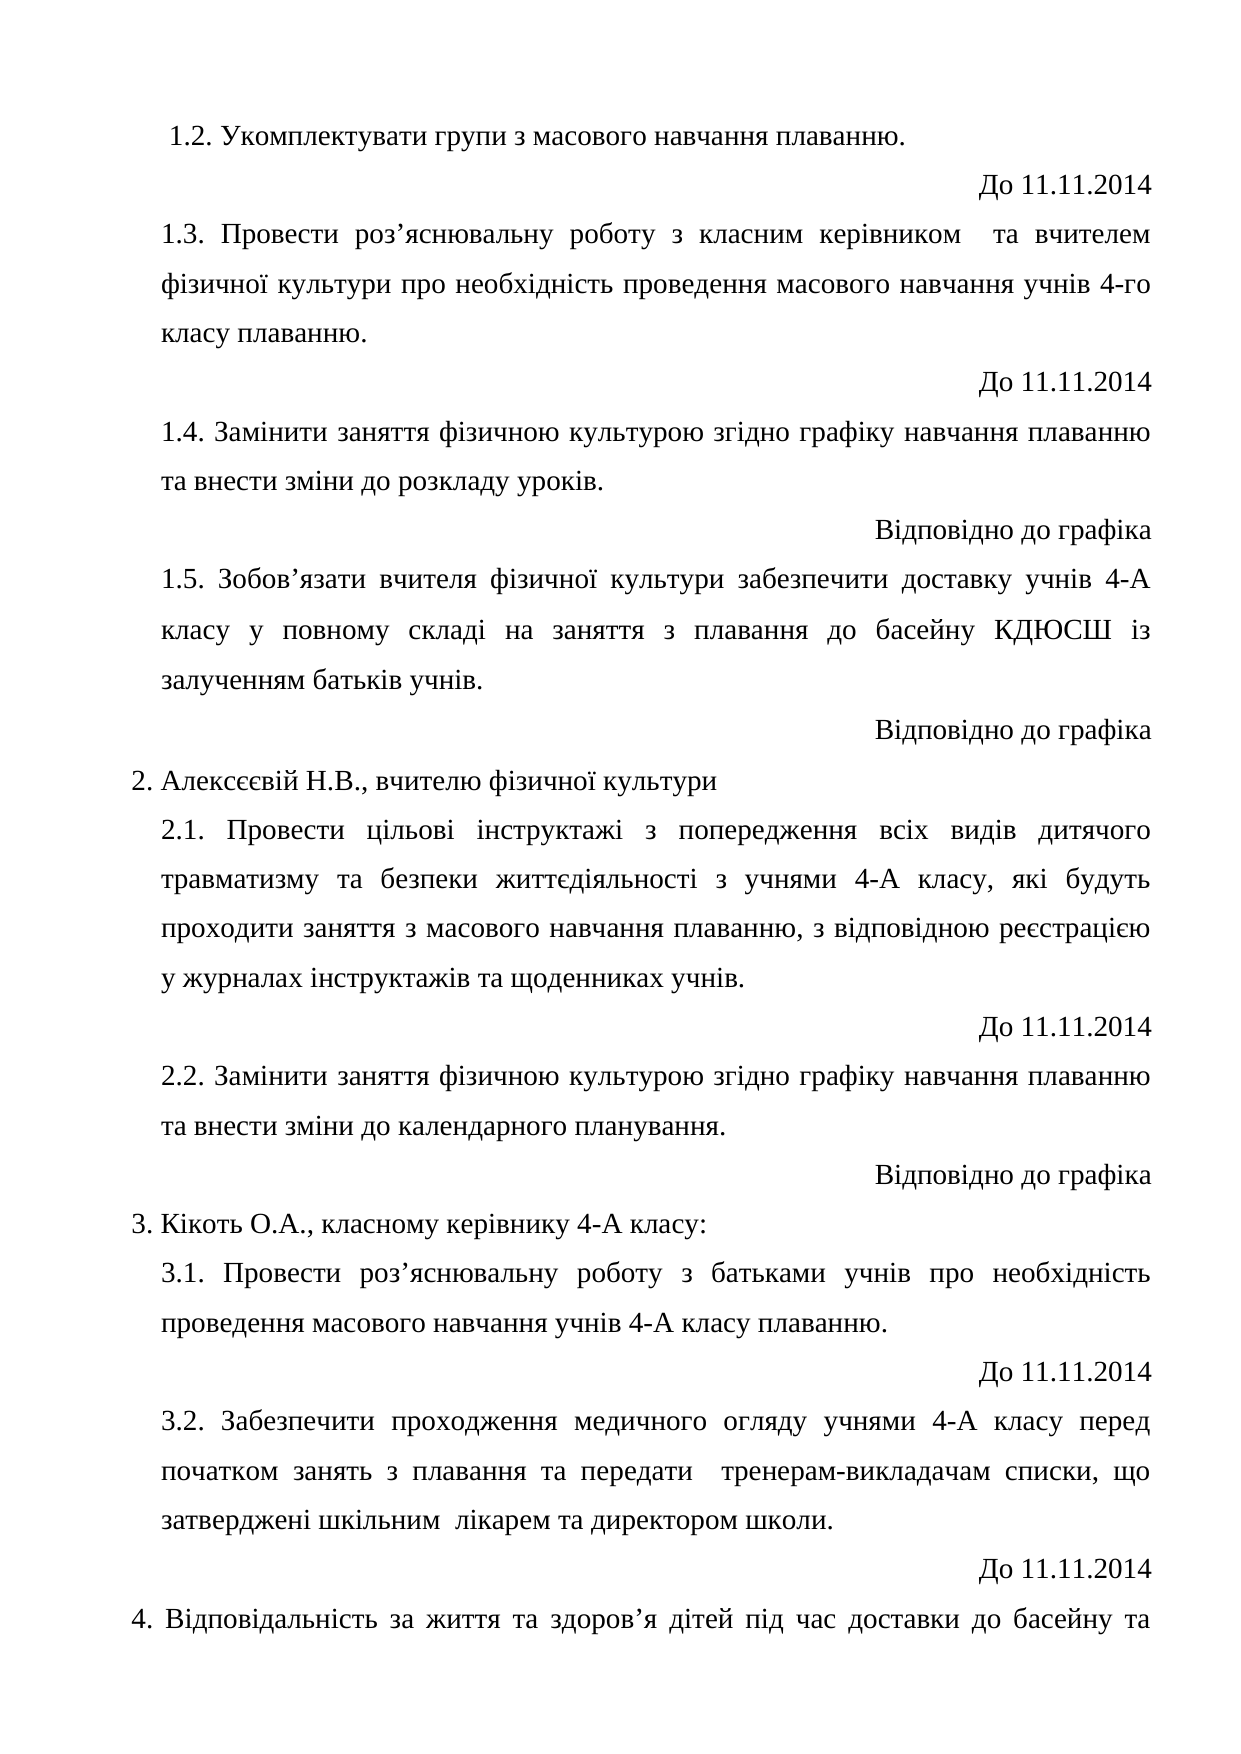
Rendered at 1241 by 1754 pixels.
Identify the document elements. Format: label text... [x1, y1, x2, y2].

text Відповідно до графіка [94, 1157, 1152, 1191]
text 2.2. Замінити заняття фізичною культурою згідно графіку навчання плаванню та внести зміни до календарного планування. [161, 1058, 1152, 1141]
text 2. Алексєєвій Н.В., вчителю фізичної культури [131, 763, 1152, 796]
text 1.3. Провести роз’яснювальну роботу з класним керівником та вчителем фізичної культури про необхідність проведення масового навчання учнів 4-го класу плаванню. [161, 217, 1152, 349]
text До 11.11.2014 [131, 364, 1152, 398]
text 2.1. Провести цільові інструктажі з попередження всіх видів дитячого травматизму та безпеки життєдіяльності з учнями 4-А класу, які будуть проходити заняття з масового навчання плаванню, з відповідною реєстрацією у журналах інструктажів та щоденниках учнів. [161, 812, 1152, 993]
text 1.5. Зобов’язати вчителя фізичної культури забезпечити доставку учнів 4-А класу у повному складі на заняття з плавання до басейну КДЮСШ із залученням батьків учнів. [161, 562, 1152, 696]
text 1.4. Замінити заняття фізичною культурою згідно графіку навчання плаванню та внести зміни до розкладу уроків. [161, 414, 1152, 497]
text 3.1. Провести роз’яснювальну роботу з батьками учнів про необхідність проведення масового навчання учнів 4-А класу плаванню. [161, 1256, 1152, 1338]
text 3.2. Забезпечити проходження медичного огляду учнями 4-А класу перед початком занять з плавання та передати тренерам-викладачам списки, що затверджені шкільним лікарем та директором школи. [161, 1403, 1152, 1535]
text До 11.11.2014 [131, 167, 1152, 201]
text Відповідно до графіка [94, 712, 1152, 746]
text До 11.11.2014 [131, 1354, 1152, 1388]
text 1.2. Укомплектувати групи з масового навчання плаванню. [169, 118, 1152, 152]
text До 11.11.2014 [206, 1009, 1152, 1043]
text До 11.11.2014 [131, 1551, 1152, 1585]
text 3. Кікоть О.А., класному керівнику 4-А класу: [131, 1206, 1152, 1240]
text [94, 1601, 1152, 1635]
text Відповідно до графіка [131, 512, 1152, 546]
